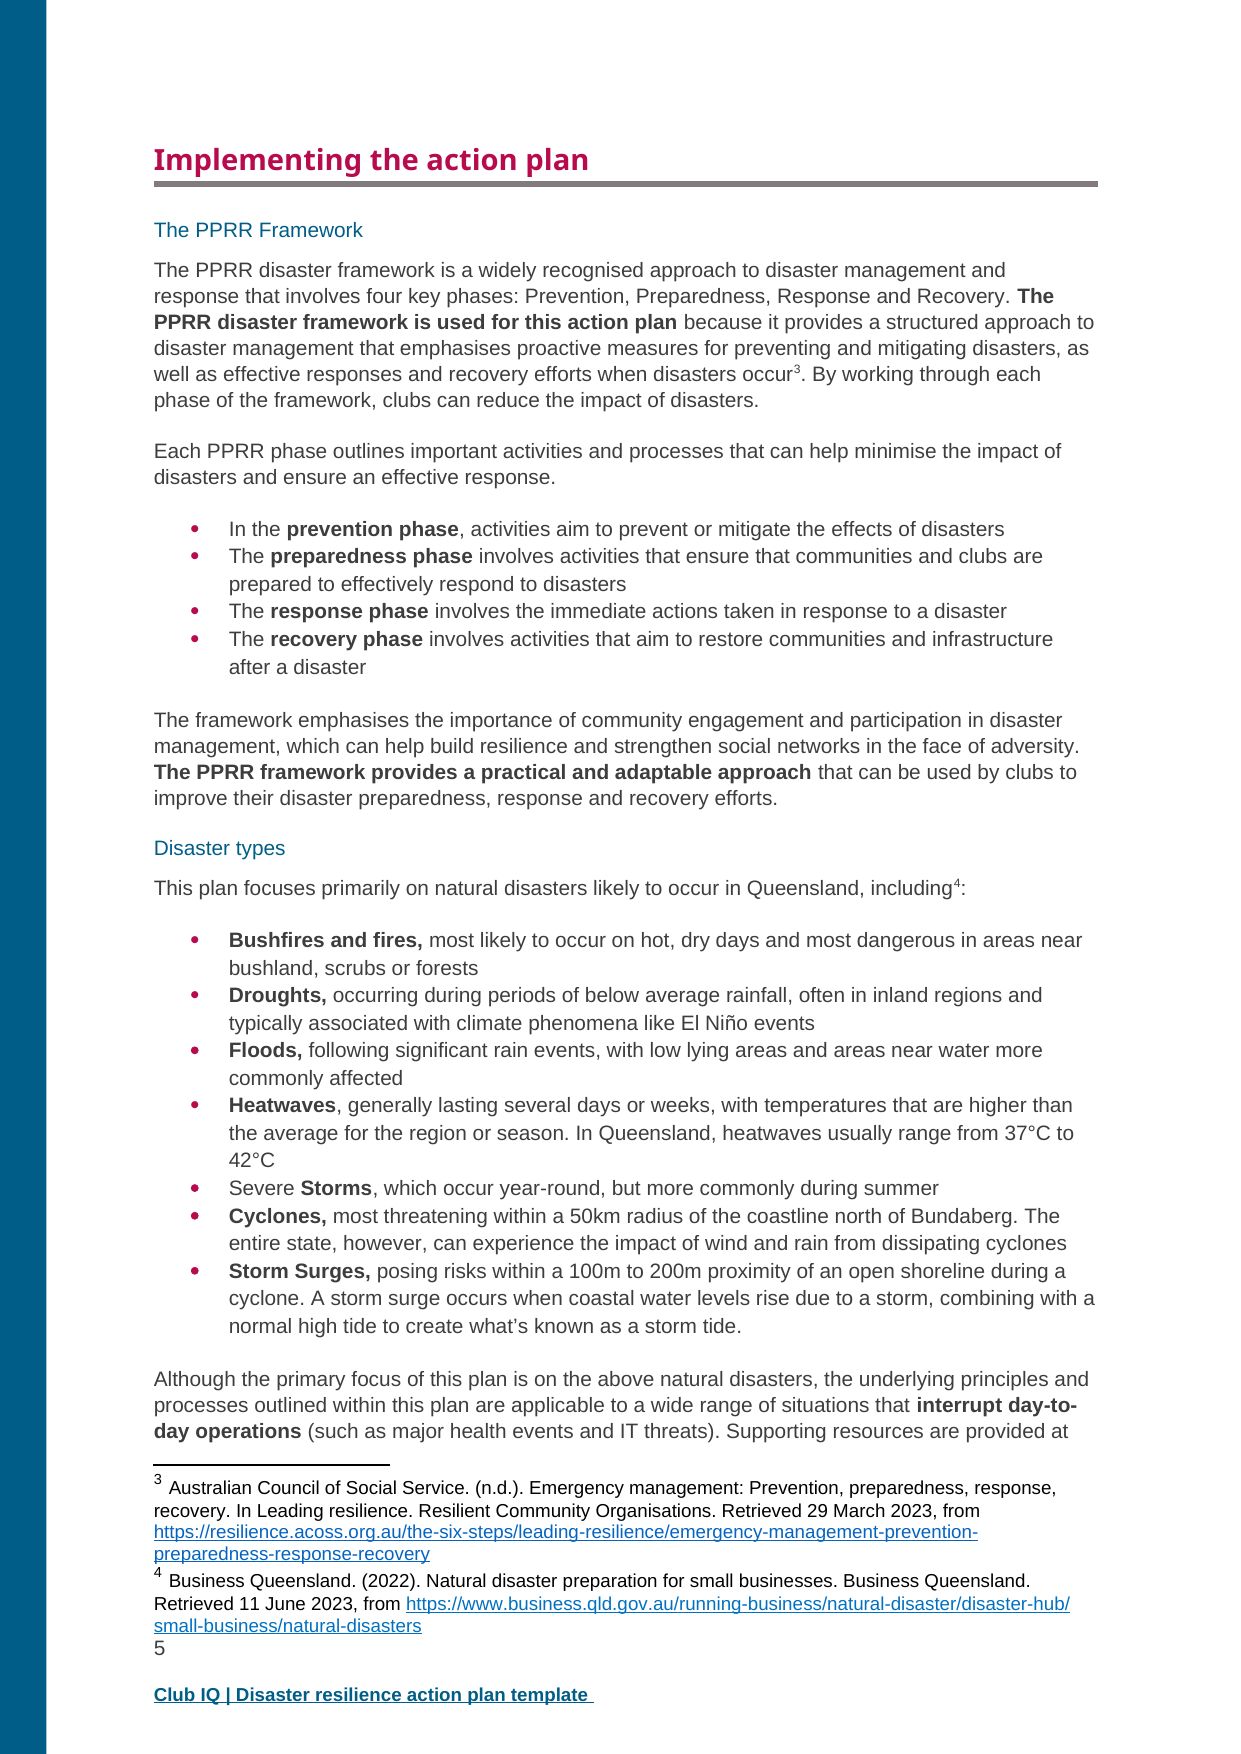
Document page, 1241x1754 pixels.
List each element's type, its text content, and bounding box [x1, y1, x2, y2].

text This plan focuses primarily on natural disasters likely to occur in Queensland, including: [153, 876, 1098, 900]
list Cyclones, most threatening within a 50km radius of the coastline north of Bundaberg. The entire state, however, can experience the impact of wind and rain from dissipating cyclones [191, 1203, 1098, 1255]
subtitle Implementing the action plan [153, 139, 1098, 187]
text The PPRR disaster framework is a widely recognised approach to disaster management and response that involves four key phases: Prevention, Preparedness, Response and Recovery. The PPRR disaster framework is used for this action plan because it provides a structured approach to disaster management that emphasises proactive measures for preventing and mitigating disasters, as well as effective responses and recovery efforts when disasters occur. By working through each phase of the framework, clubs can reduce the impact of disasters. [153, 258, 1098, 411]
list In the prevention phase, activities aim to prevent or mitigate the effects of disasters [191, 517, 1098, 541]
list Heatwaves, generally lasting several days or weeks, with temperatures that are higher than the average for the region or season. In Queensland, heatwaves usually range from 37°C to 42°C [191, 1093, 1098, 1172]
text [153, 1367, 1098, 1443]
list Storm Surges, posing risks within a 100m to 200m proximity of an open shoreline during a cyclone. A storm surge occurs when coastal water levels rise due to a storm, combining with a normal high tide to create what’s known as a storm tide. [191, 1258, 1098, 1338]
list Droughts, occurring during periods of below average rainfall, often in inland regions and typically associated with climate phenomena like El Niño events [191, 983, 1098, 1034]
subtitle Disaster types [153, 836, 1098, 860]
list The preparedness phase involves activities that ensure that communities and clubs are prepared to effectively respond to disasters [191, 544, 1098, 596]
text The framework emphasises the importance of community engagement and participation in disaster management, which can help build resilience and strengthen social networks in the face of adversity. The PPRR framework provides a practical and adaptable approach that can be used by clubs to improve their disaster preparedness, response and recovery efforts. [153, 708, 1098, 809]
text Each PPRR phase outlines important activities and processes that can help minimise the impact of disasters and ensure an effective response. [153, 439, 1098, 489]
list Severe Storms, which occur year-round, but more commonly during summer [191, 1176, 1098, 1200]
list The response phase involves the immediate actions taken in response to a disaster [191, 599, 1098, 623]
list The recovery phase involves activities that aim to restore communities and infrastructure after a disaster [191, 627, 1098, 678]
list Floods, following significant rain events, with low lying areas and areas near water more commonly affected [191, 1038, 1098, 1090]
list Bushfires and fires, most likely to occur on hot, dry days and most dangerous in areas near bushland, scrubs or forests [191, 928, 1098, 979]
subtitle The PPRR Framework [153, 218, 1098, 242]
